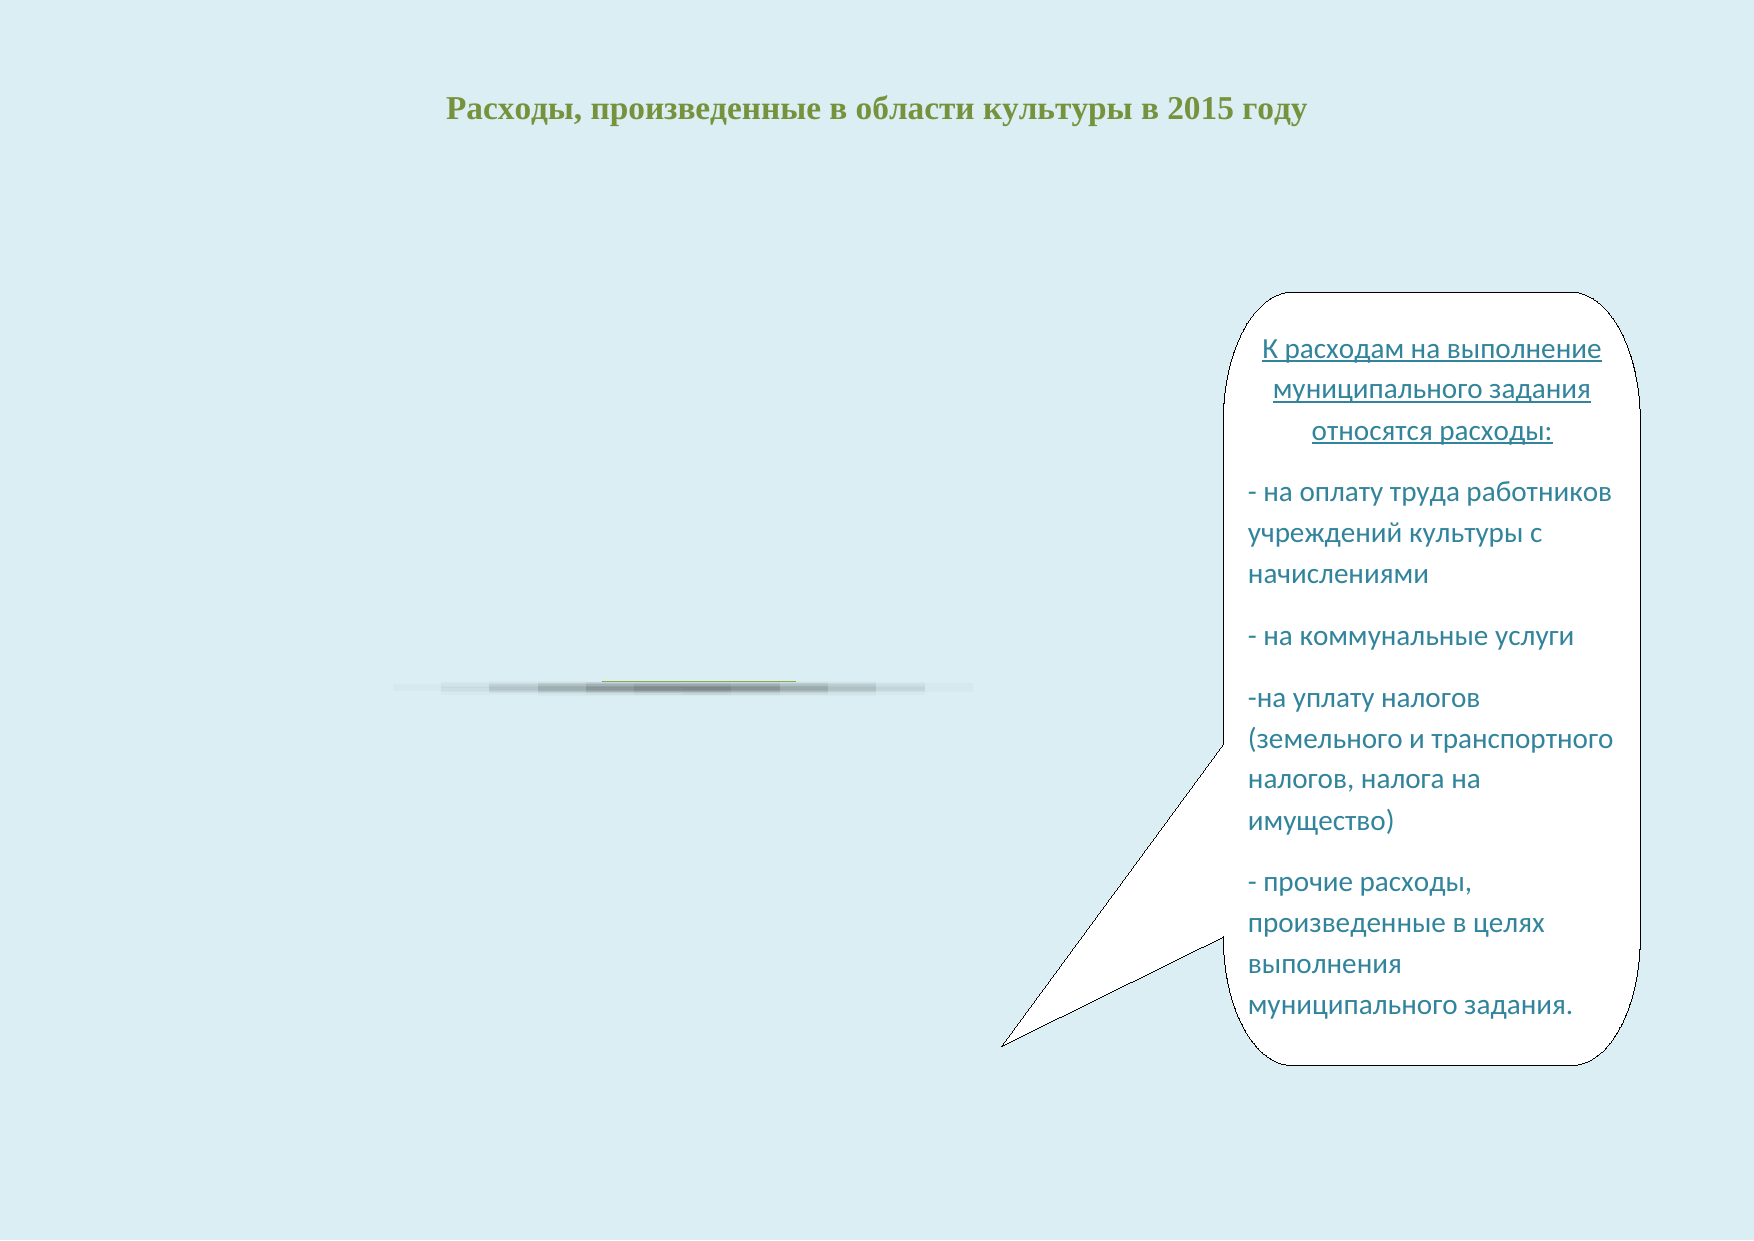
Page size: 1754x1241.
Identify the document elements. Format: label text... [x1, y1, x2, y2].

text Расходы, произведенные в области культуры в 2015 году [118, 88, 1636, 127]
